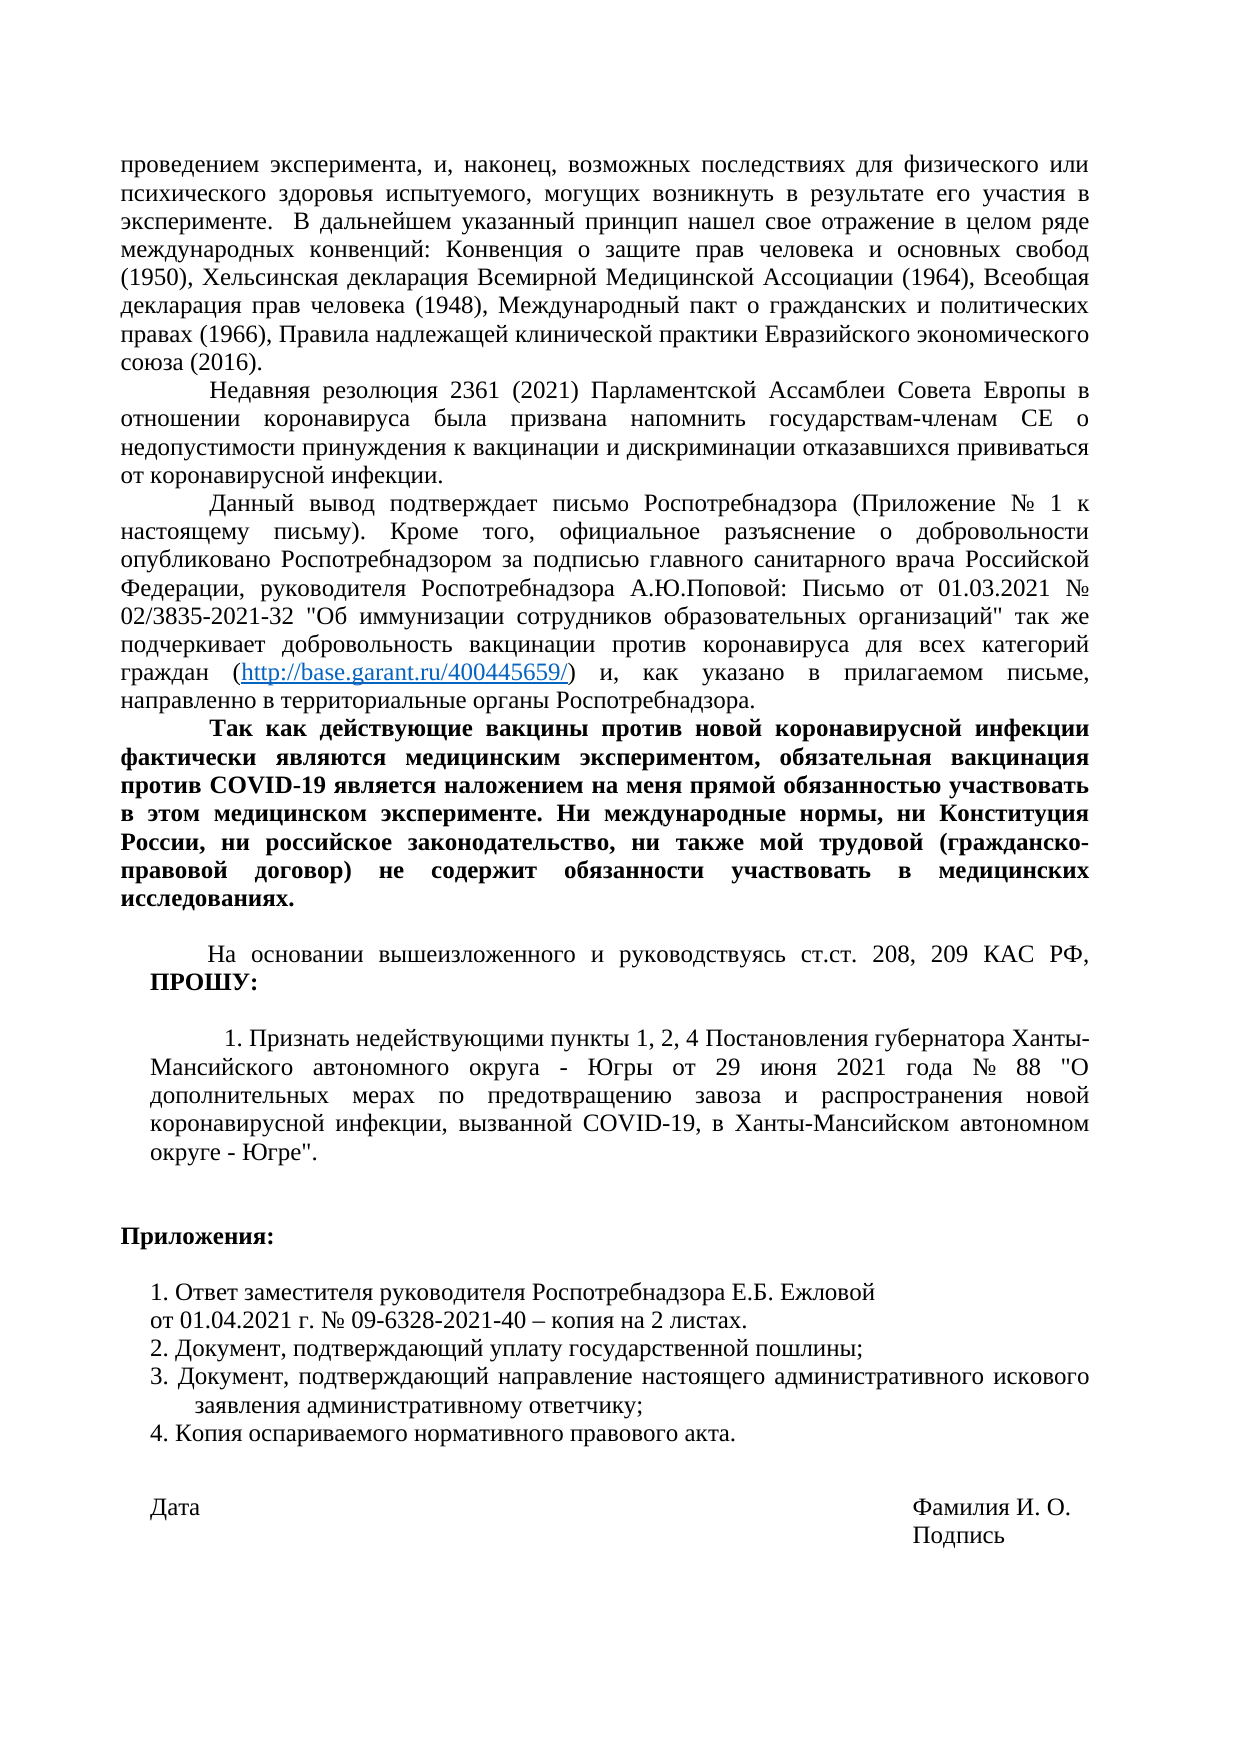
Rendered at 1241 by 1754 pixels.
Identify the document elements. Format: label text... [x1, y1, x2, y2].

list 4. Копия оспариваемого нормативного правового акта. [150, 1419, 1090, 1447]
text Подпись [150, 1521, 1090, 1549]
list 3. Документ, подтверждающий направление настоящего административного искового заявления административному ответчику; [150, 1362, 1090, 1419]
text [120, 150, 1090, 376]
text 1. Признать недействующими пункты 1, 2, 4 Постановления губернатора Ханты-Мансийского автономного округа - Югры от 29 июня 2021 года № 88 "О дополнительных мерах по предотвращению завоза и распространения новой коронавирусной инфекции, вызванной COVID-19, в Ханты-Мансийском автономном округе - Югре". [150, 1024, 1090, 1165]
text На основании вышеизложенного и руководствуясь ст.ст. 208, 209 КАС РФ, ПРОШУ: [150, 940, 1090, 996]
text Данный вывод подтверждает письмо Роспотребнадзора (Приложение № 1 к настоящему письму). Кроме того, официальное разъяснение о добровольности опубликовано Роспотребнадзором за подписью главного санитарного врача Российской Федерации, руководителя Роспотребнадзора А.Ю.Поповой: Письмо от 01.03.2021 № 02/3835-2021-32 "Об иммунизации сотрудников образовательных организаций" так же подчеркивает добровольность вакцинации против коронавируса для всех категорий граждан (http://base.garant.ru/400445659/) и, как указано в прилагаемом письме, направленно в территориальные органы Роспотребнадзора. [120, 488, 1090, 714]
text Приложения: [120, 1222, 1090, 1250]
text Недавняя резолюция 2361 (2021) Парламентской Ассамблеи Совета Европы в отношении коронавируса была призвана напомнить государствам-членам СЕ о недопустимости принуждения к вакцинации и дискриминации отказавшихся прививаться от коронавирусной инфекции. [120, 376, 1090, 488]
text 1. Ответ заместителя руководителя Роспотребнадзора Е.Б. Ежловой [150, 1278, 1090, 1306]
text от 01.04.2021 г. № 09-6328-2021-40 – копия на 2 листах. [150, 1306, 1090, 1334]
text Так как действующие вакцины против новой коронавирусной инфекции фактически являются медицинским экспериментом, обязательная вакцинация против COVID-19 является наложением на меня прямой обязанностью участвовать в этом медицинском эксперименте. Ни международные нормы, ни Конституция России, ни российское законодательство, ни также мой трудовой (гражданско-правовой договор) не содержит обязанности участвовать в медицинских исследованиях. [120, 714, 1090, 912]
list 2. Документ, подтверждающий уплату государственной пошлины; [150, 1334, 1090, 1362]
text Дата Фамилия И. О. [150, 1493, 1090, 1521]
